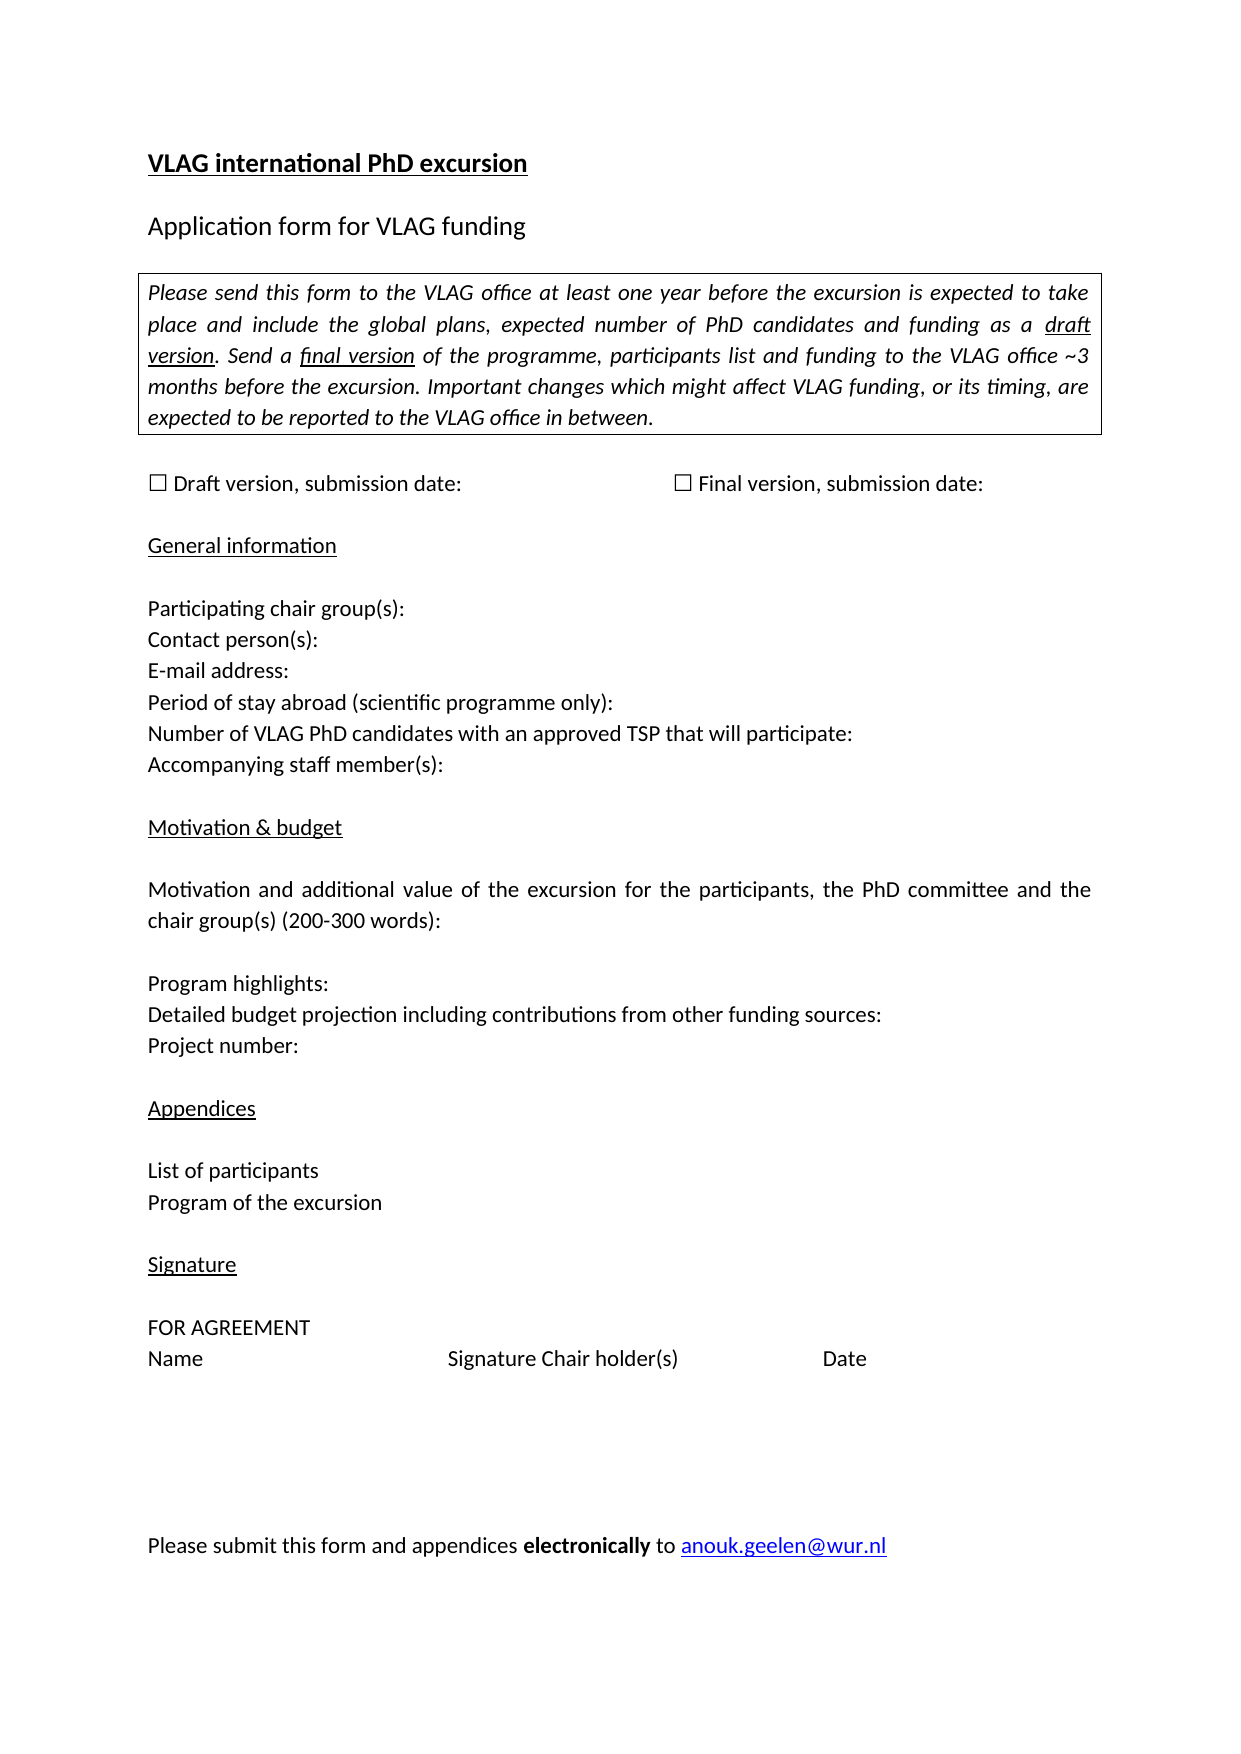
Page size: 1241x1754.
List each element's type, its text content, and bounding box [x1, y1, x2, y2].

text Motivation & budget [148, 810, 1093, 841]
text Please send this form to the VLAG office at least one year before the excursion is expected to take place and include the global plans, expected number of PhD candidates and funding as a draft version. Send a final version of the programme, participants list and funding to the VLAG office ~3 months before the excursion. Important changes which might affect VLAG funding, or its timing, are expected to be reported to the VLAG office in between. [139, 274, 1101, 434]
text Motivation and additional value of the excursion for the participants, the PhD committee and the chair group(s) (200-300 words): [148, 873, 1093, 935]
text E-mail address: [148, 654, 1093, 685]
text Number of VLAG PhD candidates with an approved TSP that will participate: [148, 716, 1093, 748]
text General information [148, 529, 1093, 560]
text Name Signature Chair holder(s) Date [148, 1341, 1093, 1373]
text Program highlights: [148, 966, 1093, 998]
text List of participants [148, 1154, 1093, 1185]
text Project number: [148, 1029, 1093, 1060]
text Contact person(s): [148, 623, 1093, 654]
text VLAG international PhD excursion [148, 148, 1093, 179]
text Appendices [148, 1091, 1093, 1123]
text FOR AGREEMENT [148, 1310, 1093, 1341]
text Application form for VLAG funding [148, 210, 1093, 241]
text Draft version, submission date: Final version, submission date: [148, 466, 1093, 498]
text Please submit this form and appendices electronically to anouk.geelen@wur.nl [148, 1529, 1093, 1560]
text Participating chair group(s): [148, 591, 1093, 623]
text Program of the excursion [148, 1185, 1093, 1216]
text Detailed budget projection including contributions from other funding sources: [148, 998, 1093, 1029]
text Period of stay abroad (scientific programme only): [148, 685, 1093, 716]
text Accompanying staff member(s): [148, 748, 1093, 779]
text Signature [148, 1248, 1093, 1279]
